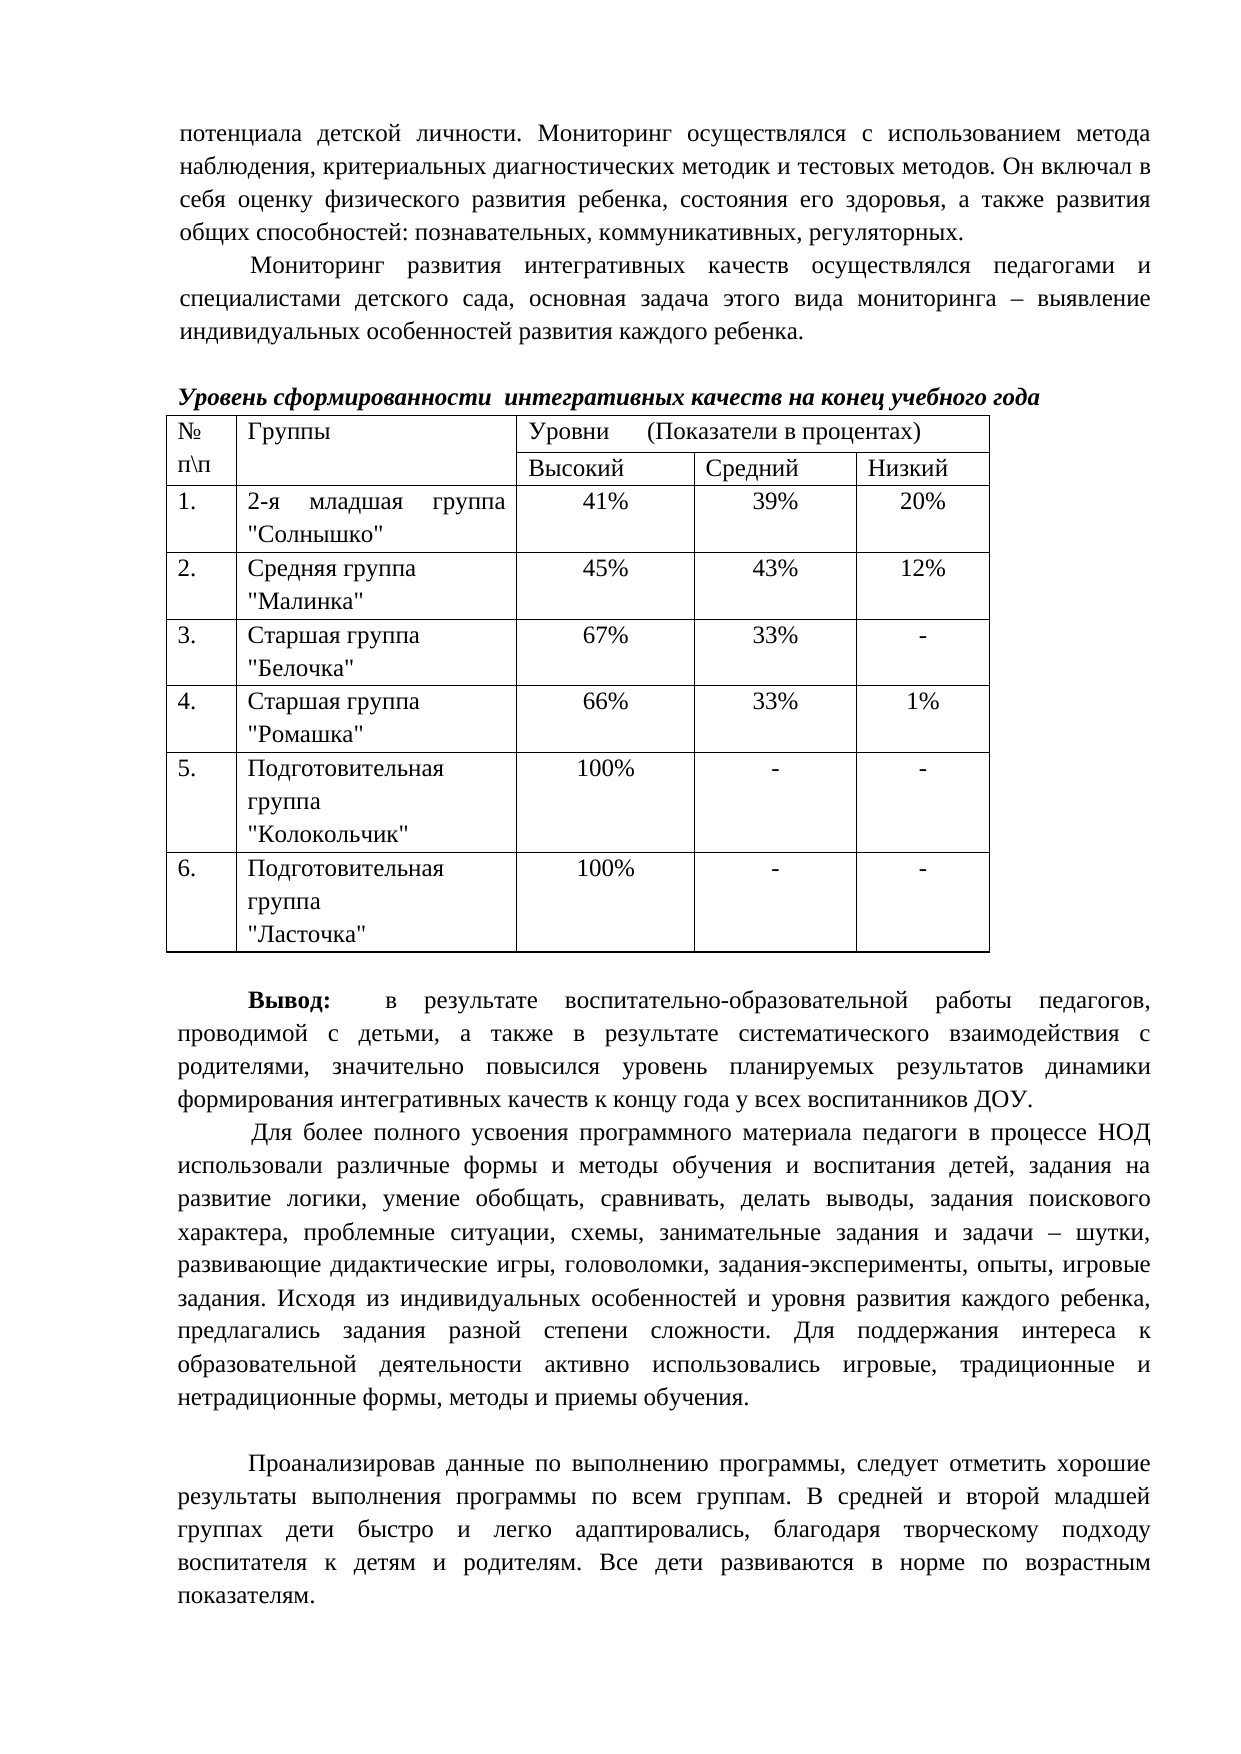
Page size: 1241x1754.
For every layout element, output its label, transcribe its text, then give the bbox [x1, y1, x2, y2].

table_cell 66% [517, 686, 694, 752]
table_cell 45% [517, 553, 694, 619]
table_cell 4. [167, 686, 236, 752]
text Для более полного усвоения программного материала педагоги в процессе НОД использовали различные формы и методы обучения и воспитания детей, задания на развитие логики, умение обобщать, сравнивать, делать выводы, задания поискового характера, проблемные ситуации, схемы, занимательные задания и задачи – шутки, развивающие дидактические игры, головоломки, задания-эксперименты, опыты, игровые задания. Исходя из индивидуальных особенностей и уровня развития каждого ребенка, предлагались задания разной степени сложности. Для поддержания интереса к образовательной деятельности активно использовались игровые, традиционные и нетрадиционные формы, методы и приемы обучения. [177, 1117, 1152, 1410]
table_cell - [695, 853, 856, 951]
table_header Группы [237, 416, 516, 485]
table_cell 1% [857, 686, 989, 752]
table_cell 6. [167, 853, 236, 951]
table_cell 33% [695, 686, 856, 752]
table_cell Подготовительная группа "Ласточка" [237, 853, 516, 951]
table_cell Средний [695, 453, 856, 485]
table_cell 39% [695, 486, 856, 552]
table_cell 100% [517, 853, 694, 951]
table_header № п\п [167, 416, 236, 485]
table_cell 33% [695, 620, 856, 685]
table_cell 43% [695, 553, 856, 619]
table_cell Подготовительная группа "Колокольчик" [237, 753, 516, 852]
table_cell Старшая группа "Ромашка" [237, 686, 516, 752]
table_cell 100% [517, 753, 694, 852]
table_cell Высокий [517, 453, 694, 485]
text Вывод: в результате воспитательно-образовательной работы педагогов, проводимой с детьми, а также в результате систематического взаимодействия с родителями, значительно повысился уровень планируемых результатов динамики формирования интегративных качеств к концу года у всех воспитанников ДОУ. [177, 985, 1152, 1113]
table_header Уровни (Показатели в процентах) [517, 416, 989, 452]
table_cell 41% [517, 486, 694, 552]
table_cell 67% [517, 620, 694, 685]
table_cell Старшая группа "Белочка" [237, 620, 516, 685]
table_cell 2. [167, 553, 236, 619]
table_cell Средняя группа "Малинка" [237, 553, 516, 619]
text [179, 118, 1152, 246]
table_cell 5. [167, 753, 236, 852]
table_cell Низкий [857, 453, 989, 485]
table_cell 20% [857, 486, 989, 552]
text Мониторинг развития интегративных качеств осуществлялся педагогами и специалистами детского сада, основная задача этого вида мониторинга – выявление индивидуальных особенностей развития каждого ребенка. [179, 250, 1152, 345]
table_cell - [857, 753, 989, 852]
text Проанализировав данные по выполнению программы, следует отметить хорошие результаты выполнения программы по всем группам. В средней и второй младшей группах дети быстро и легко адаптировались, благодаря творческому подходу воспитателя к детям и родителям. Все дети развиваются в норме по возрастным показателям. [177, 1448, 1152, 1608]
table_cell 1. [167, 486, 236, 552]
table_cell 2-я младшая группа "Солнышко" [237, 486, 516, 552]
table_cell - [695, 753, 856, 852]
table_cell 12% [857, 553, 989, 619]
text Уровень сформированности интегративных качеств на конец учебного года [177, 382, 1152, 411]
table_cell 3. [167, 620, 236, 685]
table_cell - [857, 620, 989, 685]
table_cell - [857, 853, 989, 951]
